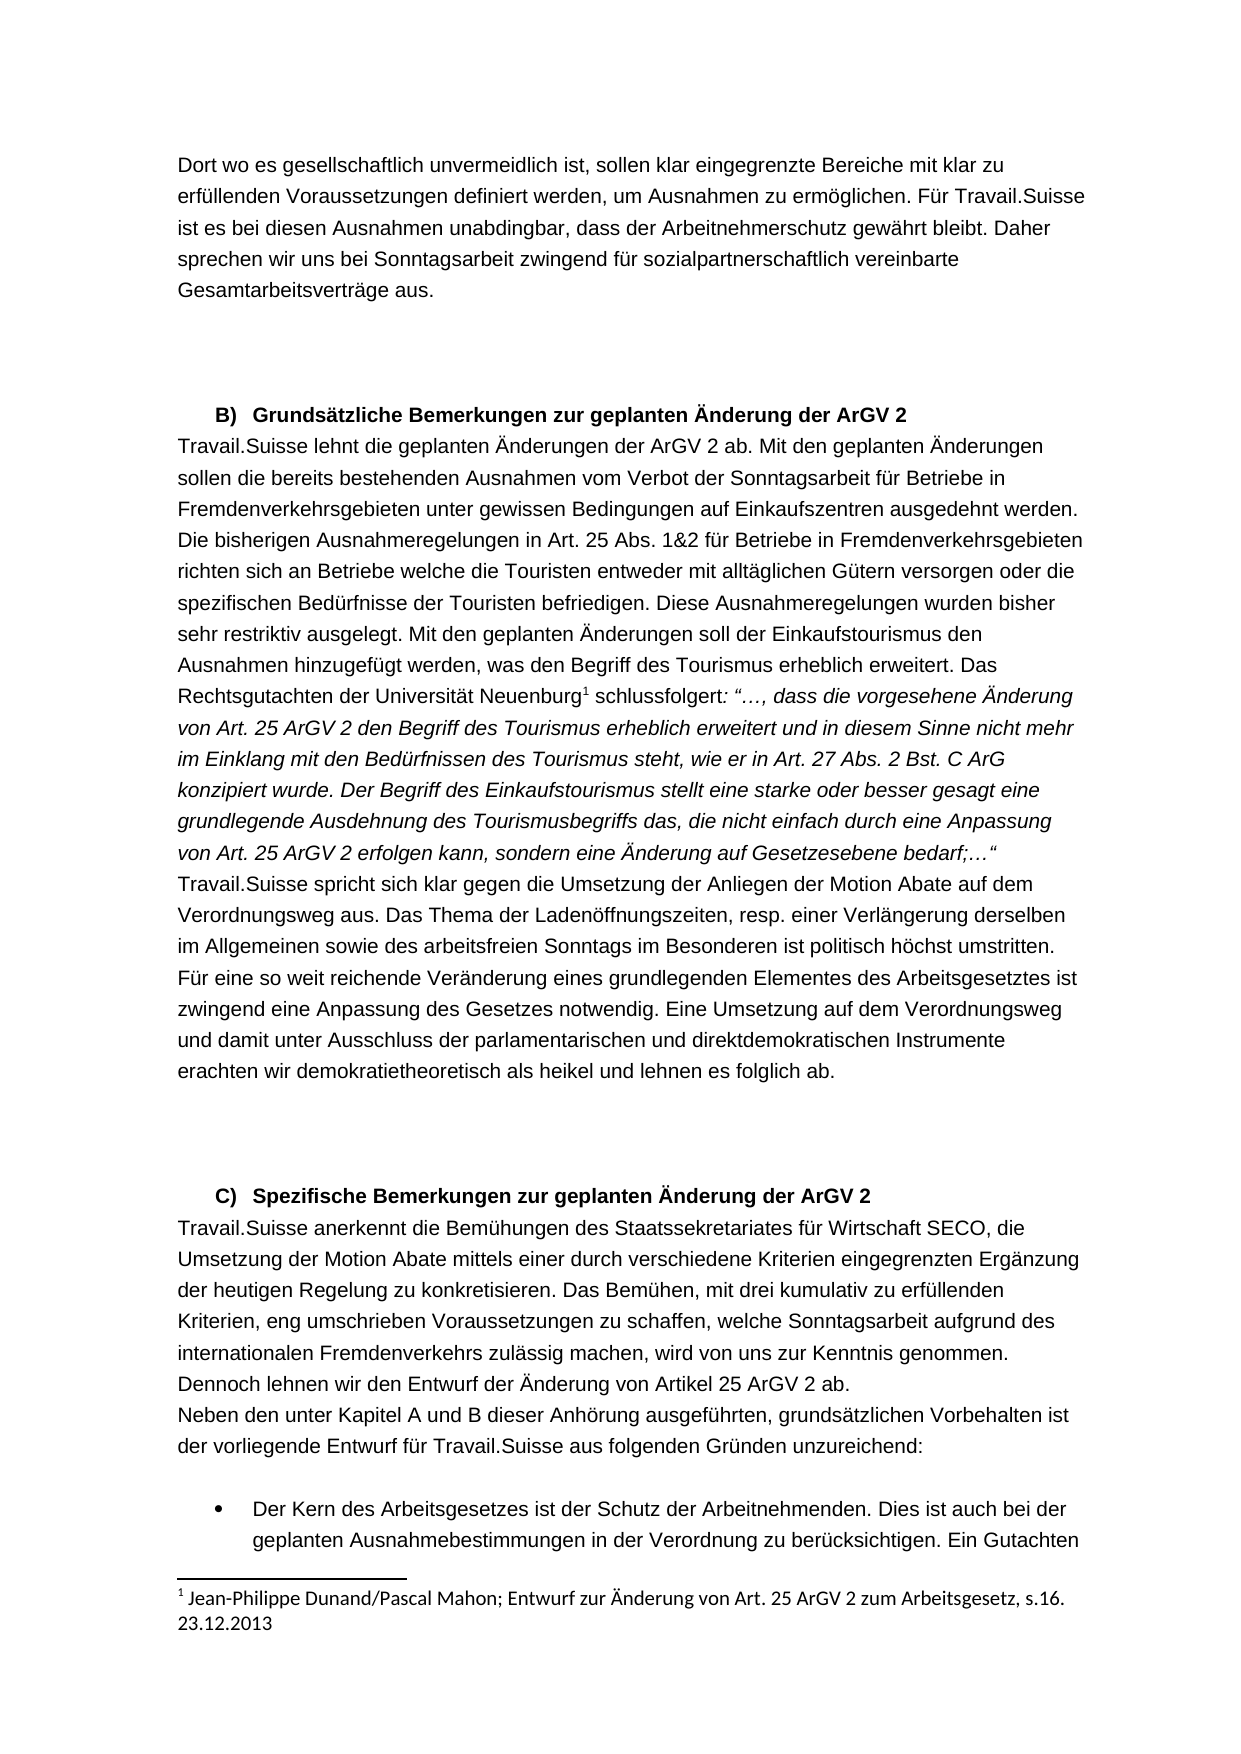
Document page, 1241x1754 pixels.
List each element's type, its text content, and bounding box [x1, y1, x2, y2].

text Travail.Suisse spricht sich klar gegen die Umsetzung der Anliegen der Motion Abate auf dem Verordnungsweg aus. Das Thema der Ladenöffnungszeiten, resp. einer Verlängerung derselben im Allgemeinen sowie des arbeitsfreien Sonntags im Besonderen ist politisch höchst umstritten. Für eine so weit reichende Veränderung eines grundlegenden Elementes des Arbeitsgesetztes ist zwingend eine Anpassung des Gesetzes notwendig. Eine Umsetzung auf dem Verordnungsweg und damit unter Ausschluss der parlamentarischen und direktdemokratischen Instrumente erachten wir demokratietheoretisch als heikel und lehnen es folglich ab. [177, 866, 1093, 1085]
list Grundsätzliche Bemerkungen zur geplanten Änderung der ArGV 2 [215, 398, 1093, 429]
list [215, 1491, 1093, 1554]
list Spezifische Bemerkungen zur geplanten Änderung der ArGV 2 [215, 1179, 1093, 1210]
text Travail.Suisse lehnt die geplanten Änderungen der ArGV 2 ab. Mit den geplanten Änderungen sollen die bereits bestehenden Ausnahmen vom Verbot der Sonntagsarbeit für Betriebe in Fremdenverkehrsgebieten unter gewissen Bedingungen auf Einkaufszentren ausgedehnt werden. Die bisherigen Ausnahmeregelungen in Art. 25 Abs. 1&2 für Betriebe in Fremdenverkehrsgebieten richten sich an Betriebe welche die Touristen entweder mit alltäglichen Gütern versorgen oder die spezifischen Bedürfnisse der Touristen befriedigen. Diese Ausnahmeregelungen wurden bisher sehr restriktiv ausgelegt. Mit den geplanten Änderungen soll der Einkaufstourismus den Ausnahmen hinzugefügt werden, was den Begriff des Tourismus erheblich erweitert. Das Rechtsgutachten der Universität Neuenburg schlussfolgert: “…, dass die vorgesehene Änderung von Art. 25 ArGV 2 den Begriff des Tourismus erheblich erweitert und in diesem Sinne nicht mehr im Einklang mit den Bedürfnissen des Tourismus steht, wie er in Art. 27 Abs. 2 Bst. C ArG konzipiert wurde. Der Begriff des Einkaufstourismus stellt eine starke oder besser gesagt eine grundlegende Ausdehnung des Tourismusbegriffs das, die nicht einfach durch eine Anpassung von Art. 25 ArGV 2 erfolgen kann, sondern eine Änderung auf Gesetzesebene bedarf;…“ [177, 429, 1093, 866]
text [177, 148, 1093, 304]
text Travail.Suisse anerkennt die Bemühungen des Staatssekretariates für Wirtschaft SECO, die Umsetzung der Motion Abate mittels einer durch verschiedene Kriterien eingegrenzten Ergänzung der heutigen Regelung zu konkretisieren. Das Bemühen, mit drei kumulativ zu erfüllenden Kriterien, eng umschrieben Voraussetzungen zu schaffen, welche Sonntagsarbeit aufgrund des internationalen Fremdenverkehrs zulässig machen, wird von uns zur Kenntnis genommen. Dennoch lehnen wir den Entwurf der Änderung von Artikel 25 ArGV 2 ab. [177, 1210, 1093, 1398]
text Neben den unter Kapitel A und B dieser Anhörung ausgeführten, grundsätzlichen Vorbehalten ist der vorliegende Entwurf für Travail.Suisse aus folgenden Gründen unzureichend: [177, 1398, 1093, 1460]
